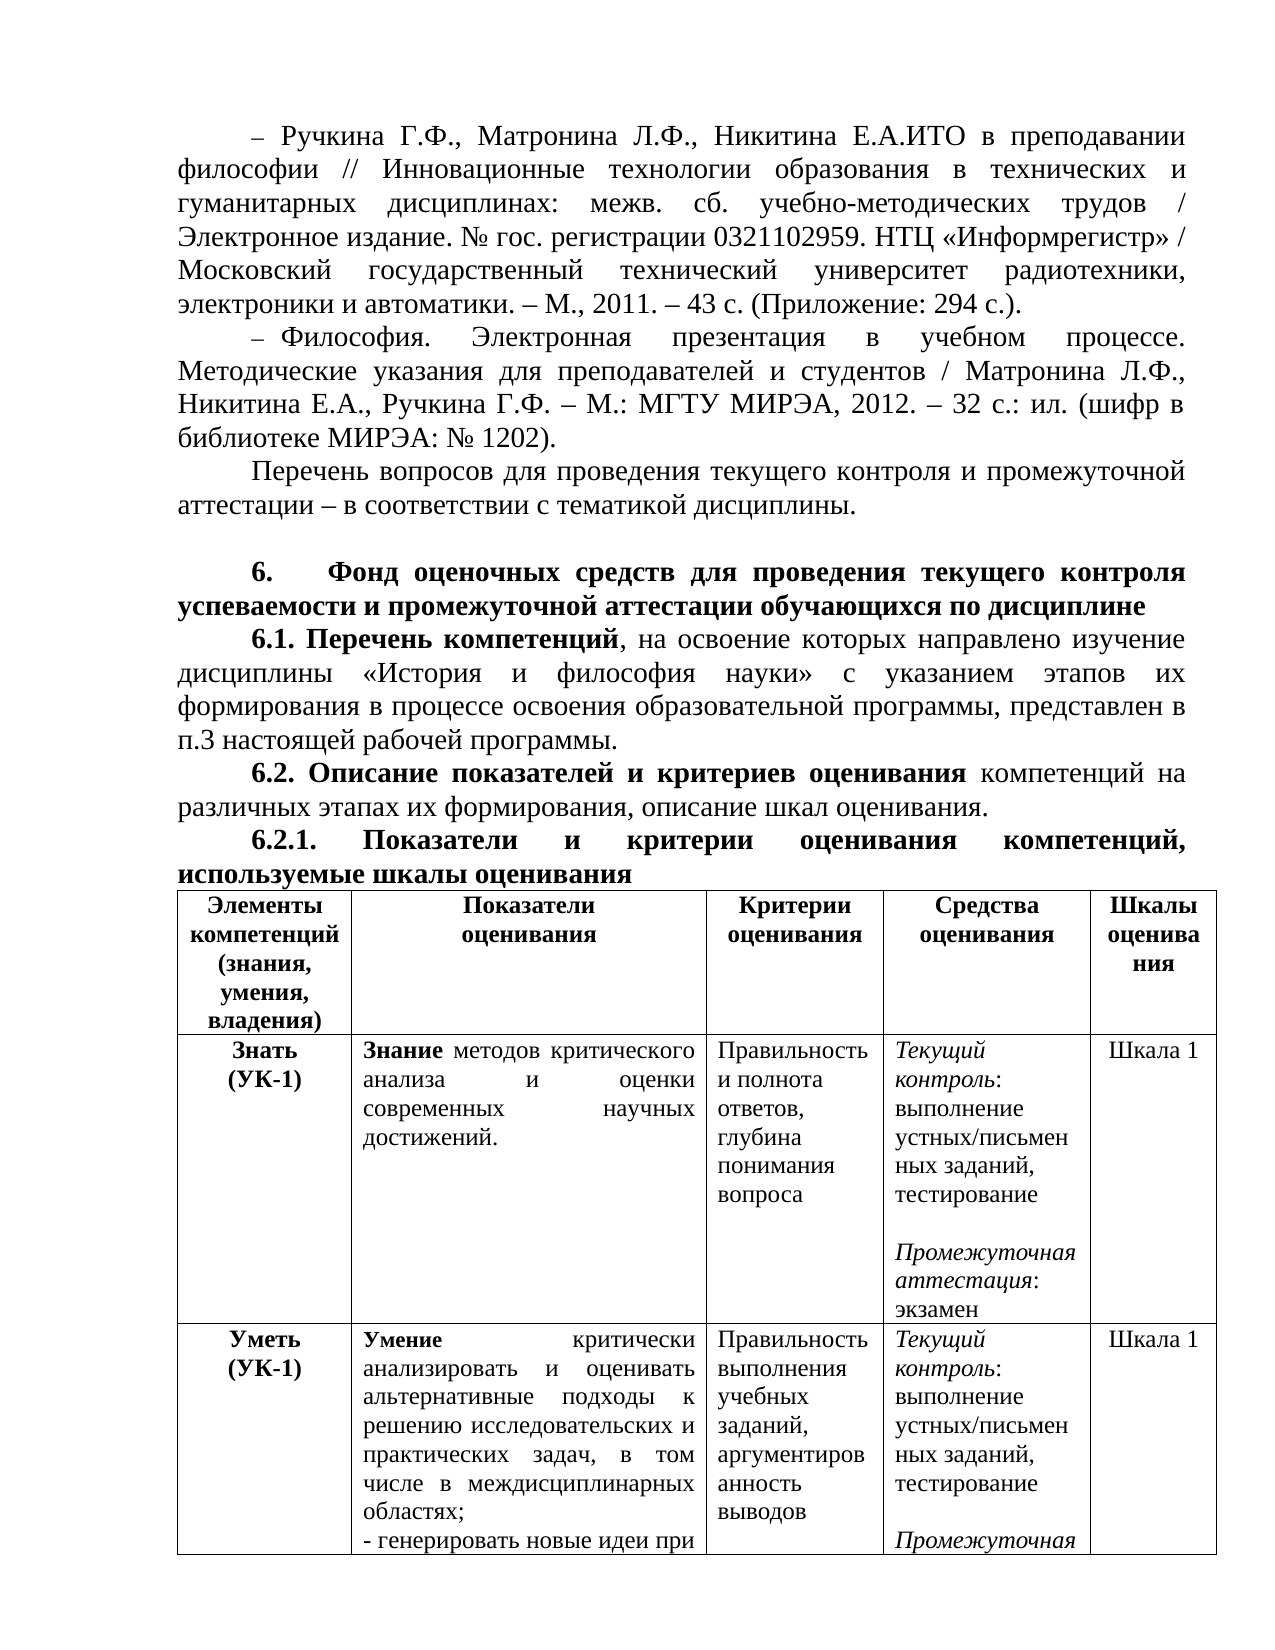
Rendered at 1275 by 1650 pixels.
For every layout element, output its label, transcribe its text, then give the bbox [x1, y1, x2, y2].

text 6.2. Описание показателей и критериев оценивания компетенций на различных этапах их формирования, описание шкал оценивания. [177, 755, 1186, 822]
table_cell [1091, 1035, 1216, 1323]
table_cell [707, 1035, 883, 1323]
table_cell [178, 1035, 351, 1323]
list Фонд оценочных средств для проведения текущего контроля успеваемости и промежуточной аттестации обучающихся по дисциплине [177, 554, 1186, 621]
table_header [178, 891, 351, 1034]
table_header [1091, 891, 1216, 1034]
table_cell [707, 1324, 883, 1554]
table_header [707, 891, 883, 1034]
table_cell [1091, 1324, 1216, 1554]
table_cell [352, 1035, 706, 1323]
text Перечень вопросов для проведения текущего контроля и промежуточной аттестации – в соответствии с тематикой дисциплины. [177, 453, 1186, 521]
list Ручкина Г.Ф., Матронина Л.Ф., Никитина Е.А.ИТО в преподавании философии // Инновационные технологии образования в технических и гуманитарных дисциплинах: межв. сб. учебно-методических трудов / Электронное издание. № гос. регистрации 0321102959. НТЦ «Информрегистр» / Московский государственный технический университет радиотехники, электроники и автоматики. – М., 2011. – 43 с. (Приложение: 294 с.). [177, 118, 1186, 319]
text 6.1. Перечень компетенций, на освоение которых направлено изучение дисциплины «История и философия науки» с указанием этапов их формирования в процессе освоения образовательной программы, представлен в п.3 настоящей рабочей программы. [177, 621, 1186, 755]
list Философия. Электронная презентация в учебном процессе. Методические указания для преподавателей и студентов / Матронина Л.Ф., Никитина Е.А., Ручкина Г.Ф. – М.: МГТУ МИРЭА, 2012. – 32 с.: ил. (шифр в библиотеке МИРЭА: № 1202). [177, 319, 1186, 453]
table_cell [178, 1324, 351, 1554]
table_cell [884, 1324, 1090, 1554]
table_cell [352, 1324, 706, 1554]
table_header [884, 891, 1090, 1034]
text 6.2.1. Показатели и критерии оценивания компетенций, используемые шкалы оценивания [177, 822, 1186, 889]
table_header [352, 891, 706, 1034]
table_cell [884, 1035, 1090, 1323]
